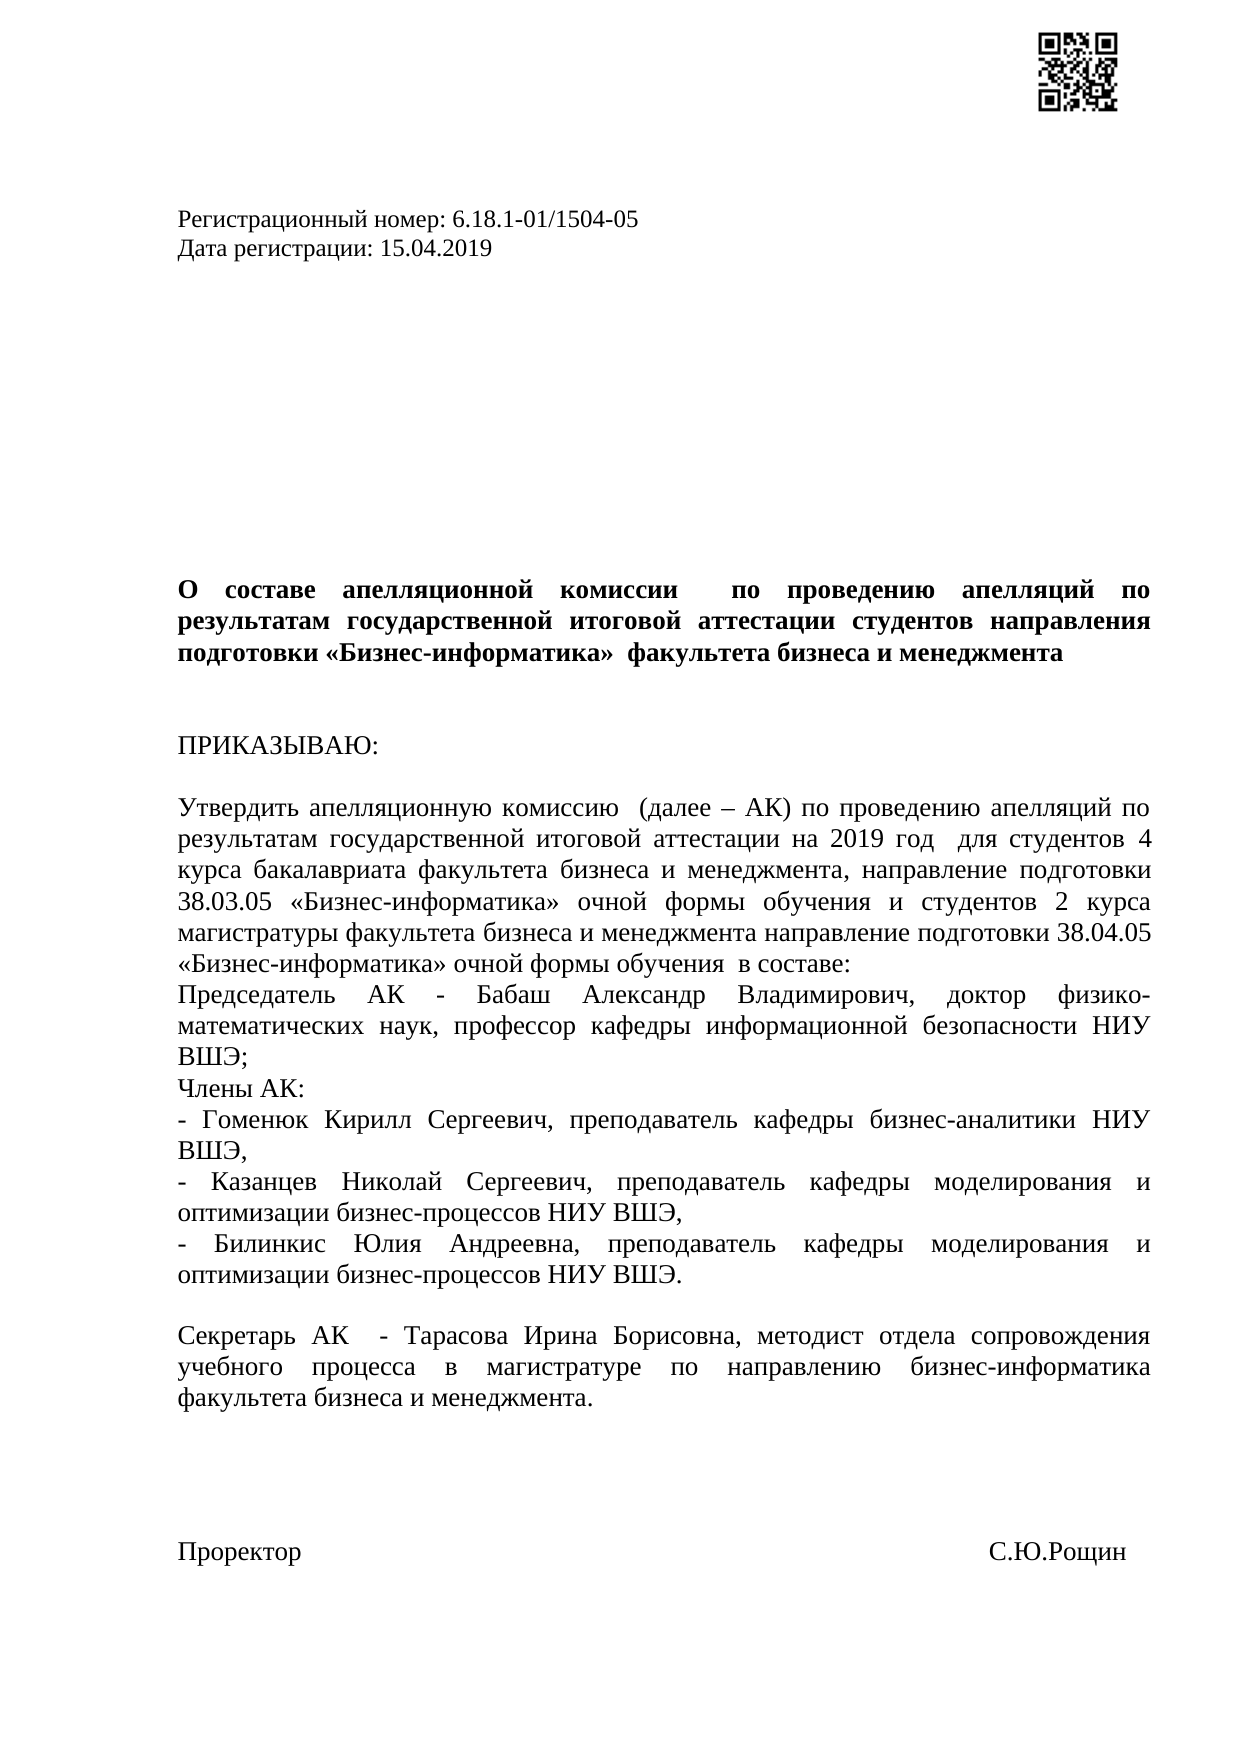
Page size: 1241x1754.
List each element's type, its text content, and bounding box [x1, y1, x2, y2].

picture [1020, 14, 1138, 132]
text Проректор С.Ю.Рощин [177, 1535, 1152, 1566]
text Члены АК: [177, 1072, 1152, 1103]
table_header Регистрационный номер: 6.18.1-01/1504-05 [177, 204, 638, 233]
table_cell Дата регистрации: 15.04.2019 [177, 233, 638, 262]
text Председатель АК - Бабаш Александр Владимирович, доктор физико-математических наук, профессор кафедры информационной безопасности НИУ ВШЭ; [177, 978, 1152, 1072]
text - Казанцев Николай Сергеевич, преподаватель кафедры моделирования и оптимизации бизнес-процессов НИУ ВШЭ, [177, 1165, 1152, 1227]
text ПРИКАЗЫВАЮ: [177, 729, 1152, 760]
text О составе апелляционной комиссии по проведению апелляций по результатам государственной итоговой аттестации студентов направления подготовки «Бизнес-информатика» факультета бизнеса и менеджмента [177, 573, 1152, 667]
text Секретарь АК - Тарасова Ирина Борисовна, методист отдела сопровождения учебного процесса в магистратуре по направлению бизнес-информатика факультета бизнеса и менеджмента. [177, 1319, 1152, 1412]
text Утвердить апелляционную комиссию (далее – АК) по проведению апелляций по результатам государственной итоговой аттестации на 2019 год для студентов 4 курса бакалавриата факультета бизнеса и менеджмента, направление подготовки 38.03.05 «Бизнес-информатика» очной формы обучения и студентов 2 курса магистратуры факультета бизнеса и менеджмента направление подготовки 38.04.05 «Бизнес-информатика» очной формы обучения в составе: [177, 791, 1152, 978]
text - Гоменюк Кирилл Сергеевич, преподаватель кафедры бизнес-аналитики НИУ ВШЭ, [177, 1103, 1152, 1165]
text - Билинкис Юлия Андреевна, преподаватель кафедры моделирования и оптимизации бизнес-процессов НИУ ВШЭ. [177, 1227, 1152, 1290]
